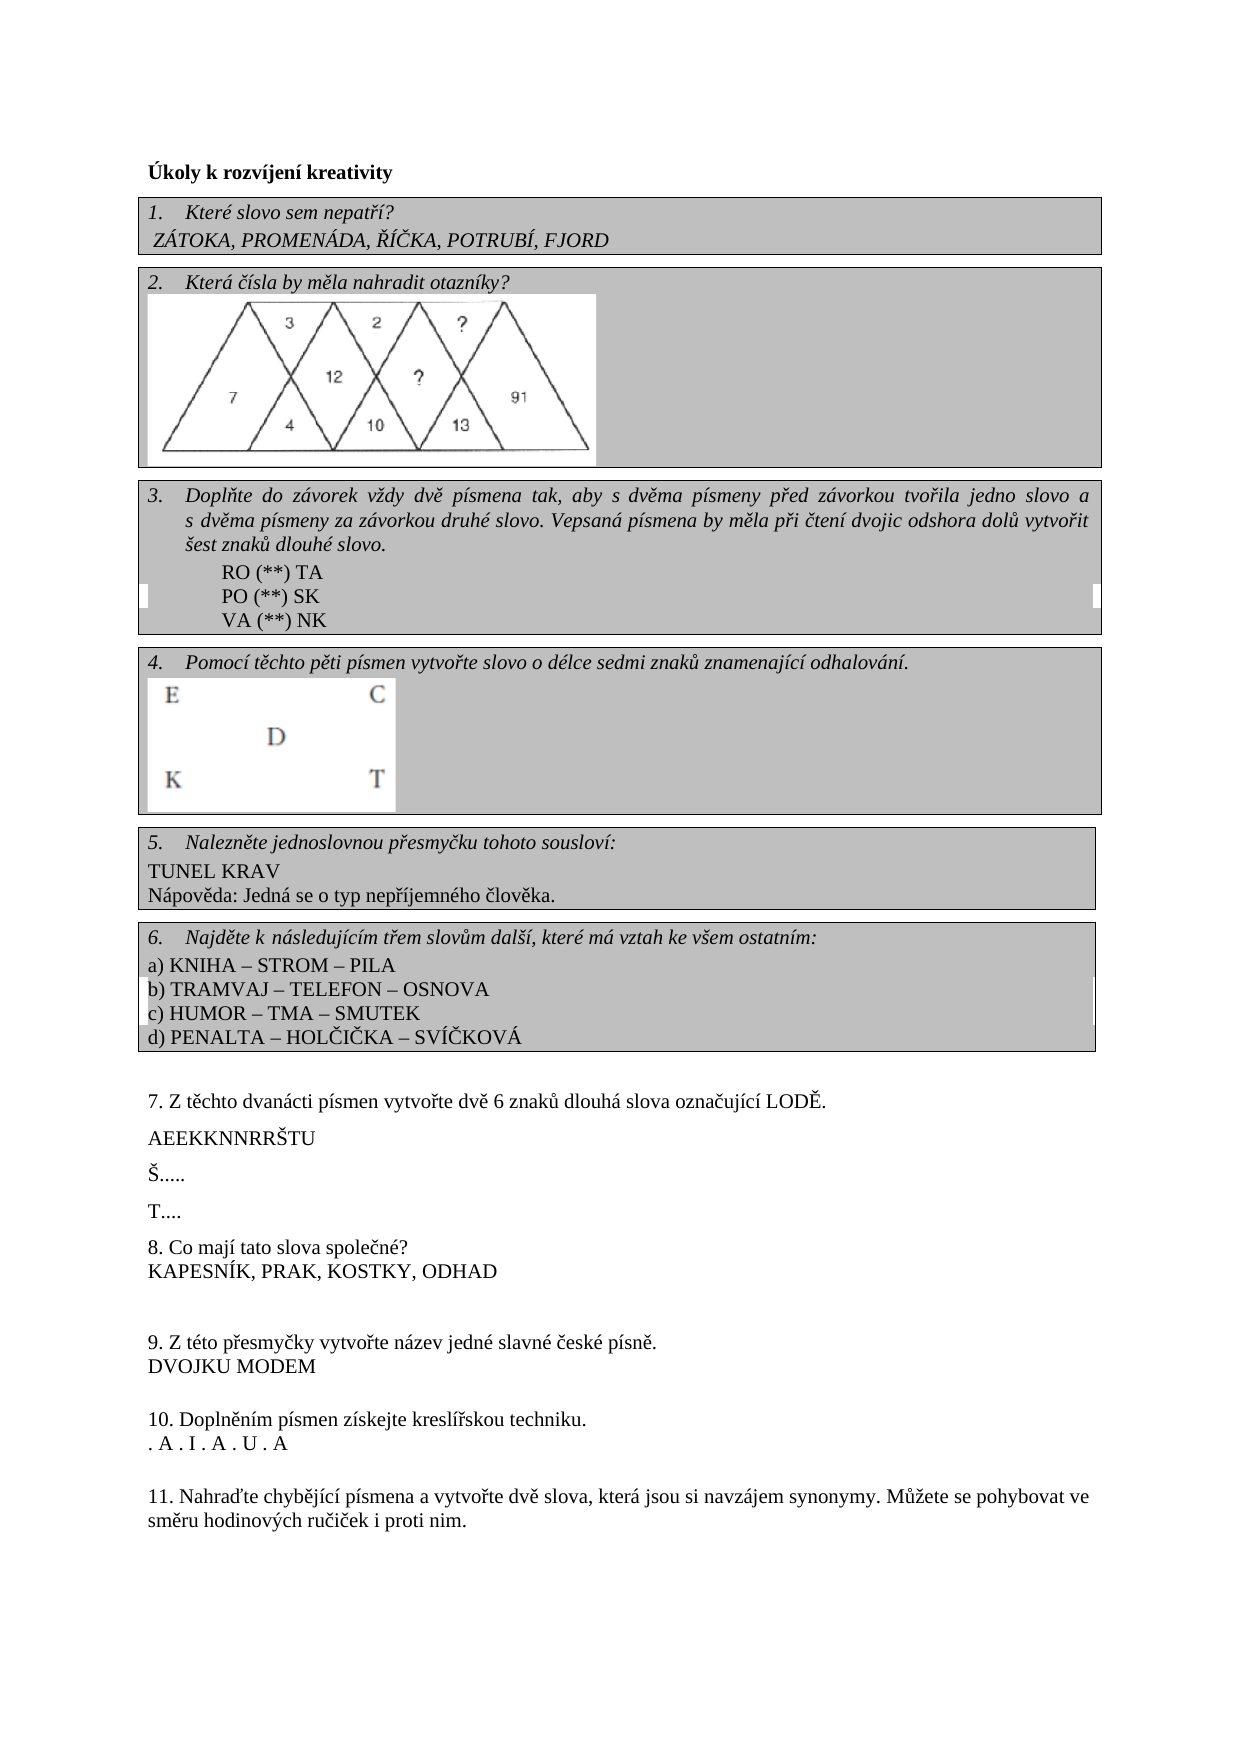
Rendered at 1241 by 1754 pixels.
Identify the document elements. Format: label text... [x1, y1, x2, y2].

text KAPESNÍK, PRAK, KOSTKY, ODHAD [148, 1259, 1093, 1283]
text . A . I . A . U . A [148, 1431, 1093, 1455]
text Š..... [148, 1162, 1093, 1186]
list Doplňte do závorek vždy dvě písmena tak, aby s dvěma písmeny před závorkou tvořila jedno slovo a s dvěma písmeny za závorkou druhé slovo. Vepsaná písmena by měla při čtení dvojic odshora dolů vytvořit šest znaků dlouhé slovo. [139, 481, 1101, 556]
list Najděte k následujícím třem slovům další, které má vztah ke všem ostatním: [139, 923, 1095, 949]
text DVOJKU MODEM [148, 1354, 1093, 1378]
text 11. Nahraďte chybějící písmena a vytvořte dvě slova, která jsou si navzájem synonymy. Můžete se pohybovat ve směru hodinových ručiček i proti nim. [148, 1484, 1093, 1532]
text 8. Co mají tato slova společné? [148, 1235, 1093, 1259]
text d) PENALTA – HOLČIČKA – SVÍČKOVÁ [139, 1022, 1095, 1051]
text 7. Z těchto dvanácti písmen vytvořte dvě 6 znaků dlouhá slova označující LODĚ. [148, 1089, 1093, 1113]
list Která čísla by měla nahradit otazníky? [139, 268, 1101, 291]
picture [147, 294, 597, 466]
text 9. Z této přesmyčky vytvořte název jedné slavné české písně. [148, 1330, 1093, 1354]
text TUNEL KRAV [139, 855, 1095, 879]
text ZÁTOKA, PROMENÁDA, ŘÍČKA, POTRUBÍ, FJORD [139, 225, 1101, 254]
picture [147, 678, 396, 812]
list Které slovo sem nepatří? [139, 198, 1101, 224]
text PO (**) SK [148, 584, 1093, 605]
text T.... [148, 1199, 1093, 1223]
text a) KNIHA – STROM – PILA [139, 950, 1095, 977]
list Úkoly k rozvíjení kreativity [148, 160, 1093, 184]
list Nalezněte jednoslovnou přesmyčku tohoto sousloví: [139, 828, 1095, 854]
list Pomocí těchto pěti písmen vytvořte slovo o délce sedmi znaků znamenající odhalování. [139, 648, 1101, 674]
text b) TRAMVAJ – TELEFON – OSNOVA [148, 977, 1093, 1001]
text Nápověda: Jedná se o typ nepříjemného člověka. [139, 879, 1095, 909]
text AEEKKNNRRŠTU [148, 1126, 1093, 1150]
text RO (**) TA [139, 557, 1101, 584]
text 10. Doplněním písmen získejte kreslířskou techniku. [148, 1407, 1093, 1431]
text VA (**) NK [139, 605, 1101, 634]
text c) HUMOR – TMA – SMUTEK [148, 1001, 1093, 1022]
